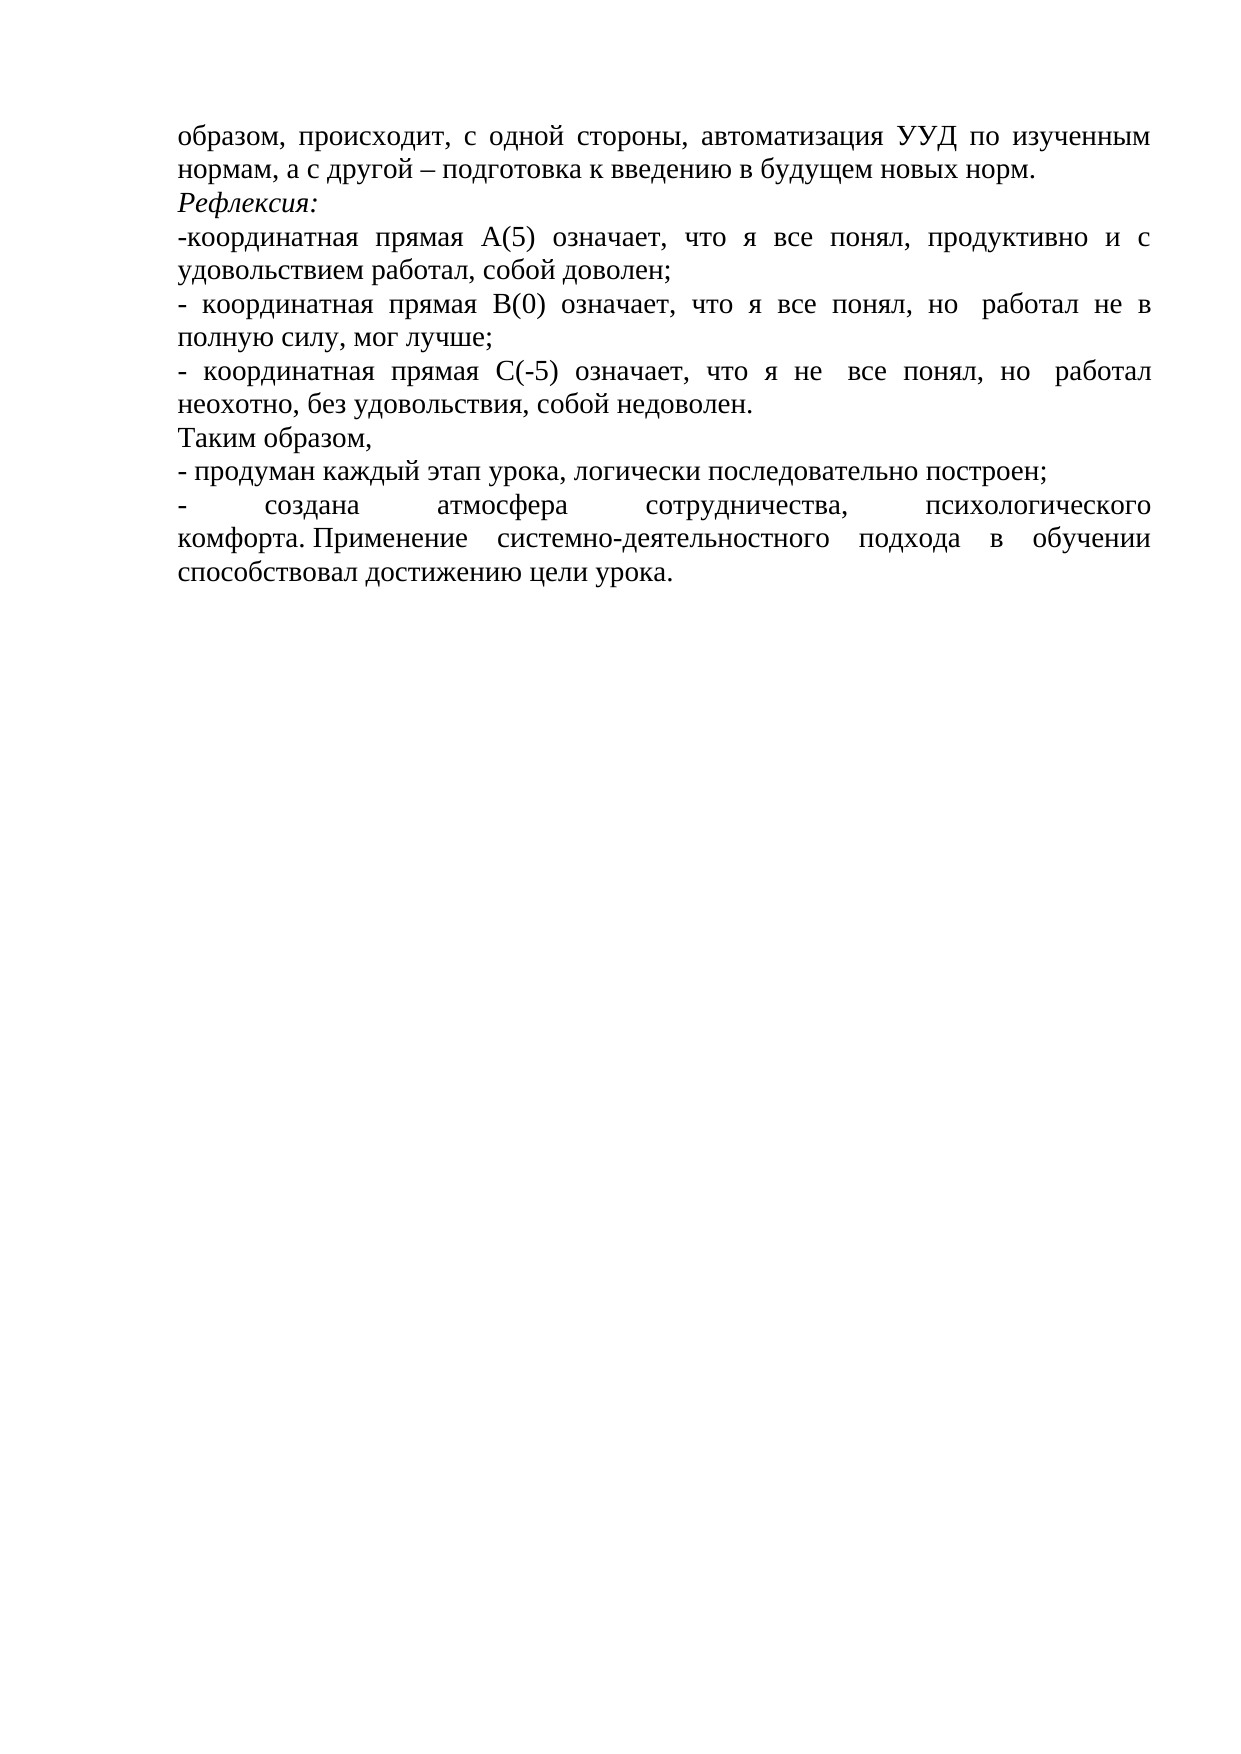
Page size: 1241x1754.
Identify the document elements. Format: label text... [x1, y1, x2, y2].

text - продуман каждый этап урока, логически последовательно построен; [177, 453, 1152, 487]
text - координатная прямая С(-5) означает, что я не все понял, но работал неохотно, без удовольствия, собой недоволен. [177, 353, 1152, 420]
text Рефлексия: [177, 185, 1152, 219]
text -координатная прямая А(5) означает, что я все понял, продуктивно и с удовольствием работал, собой доволен; [177, 219, 1152, 286]
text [177, 118, 1152, 185]
text - создана атмосфера сотрудничества, психологического комфорта. Применение системно-деятельностного подхода в обучении способствовал достижению цели урока. [177, 487, 1152, 588]
text - координатная прямая В(0) означает, что я все понял, но работал не в полную силу, мог лучше; [177, 286, 1152, 353]
text Таким образом, [177, 420, 1152, 453]
